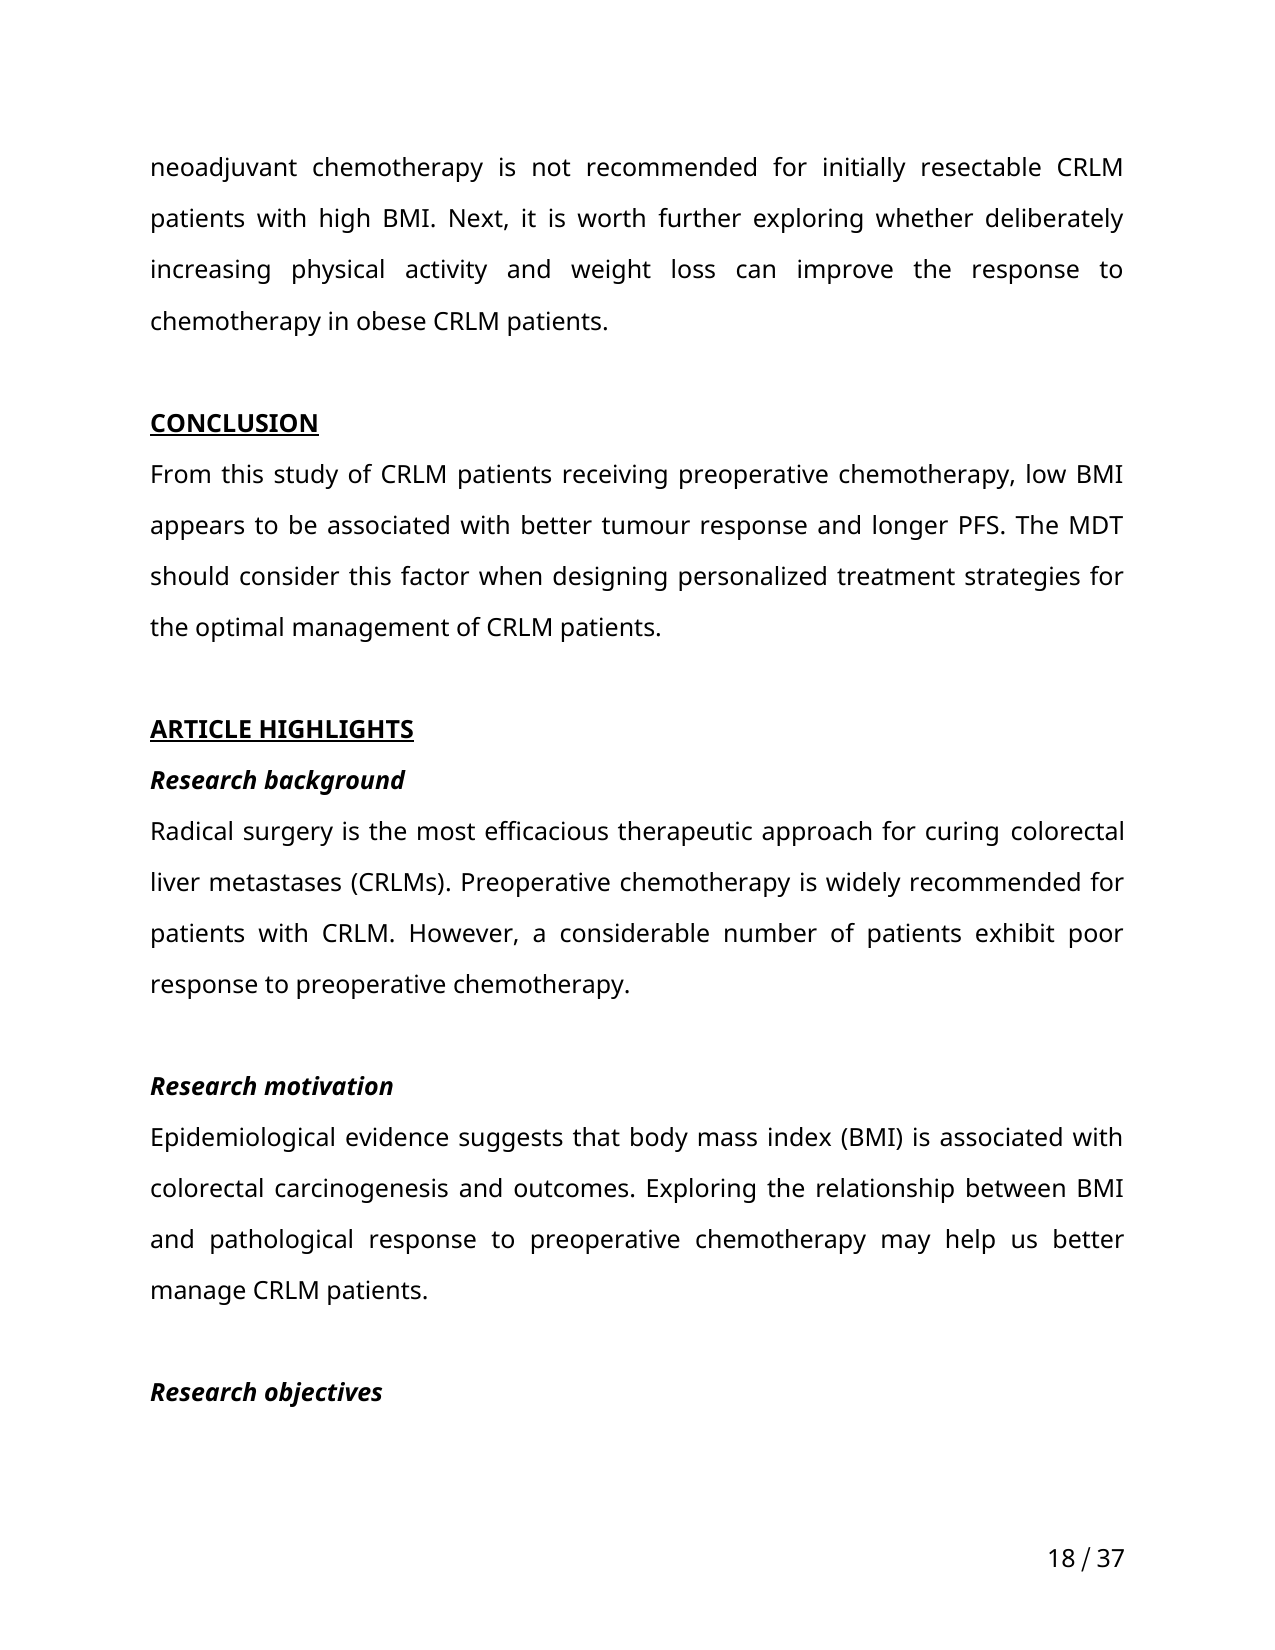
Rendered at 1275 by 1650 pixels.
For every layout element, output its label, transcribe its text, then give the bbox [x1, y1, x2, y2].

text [150, 150, 1125, 337]
text Research background [150, 762, 1125, 797]
text Research objectives [150, 1375, 1125, 1409]
text Research motivation [150, 1069, 1125, 1103]
text CONCLUSION [150, 405, 1125, 439]
text ARTICLE HIGHLIGHTS [150, 711, 1125, 746]
text Radical surgery is the most efficacious therapeutic approach for curing colorectal liver metastases (CRLMs). Preoperative chemotherapy is widely recommended for patients with CRLM. However, a considerable number of patients exhibit poor response to preoperative chemotherapy. [150, 813, 1125, 1001]
text Epidemiological evidence suggests that body mass index (BMI) is associated with colorectal carcinogenesis and outcomes. Exploring the relationship between BMI and pathological response to preoperative chemotherapy may help us better manage CRLM patients. [150, 1120, 1125, 1307]
text From this study of CRLM patients receiving preoperative chemotherapy, low BMI appears to be associated with better tumour response and longer PFS. The MDT should consider this factor when designing personalized treatment strategies for the optimal management of CRLM patients. [150, 456, 1125, 643]
